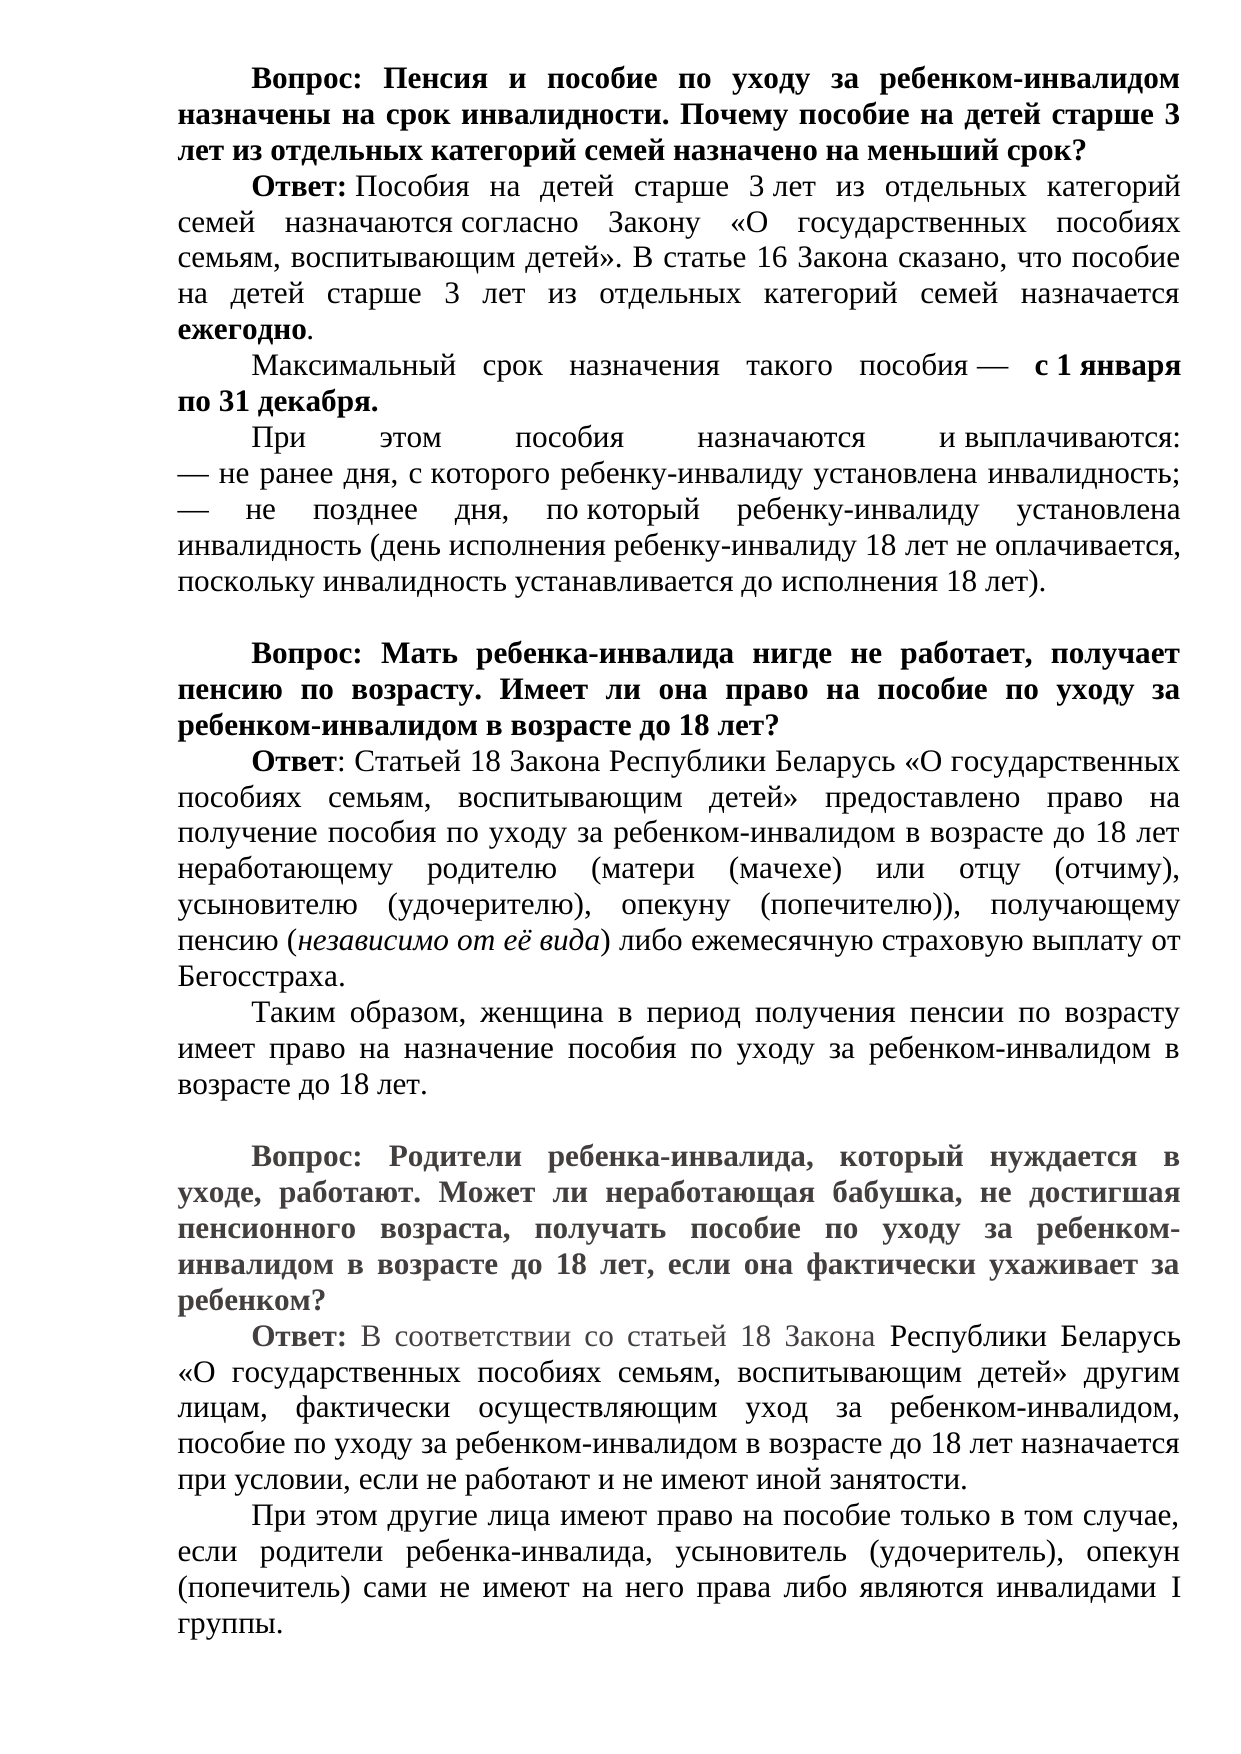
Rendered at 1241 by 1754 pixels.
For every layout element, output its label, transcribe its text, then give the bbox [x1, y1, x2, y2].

text Ответ: В соответствии со статьей 18 Закона Республики Беларусь «О государственных пособиях семьям, воспитывающим детей» другим лицам, фактически осуществляющим уход за ребенком-инвалидом, пособие по уходу за ребенком-инвалидом в возрасте до 18 лет назначается при условии, если не работают и не имеют иной занятости. [177, 1317, 1181, 1497]
text Вопрос: Пенсия и пособие по уходу за ребенком-инвалидом назначены на срок инвалидности. Почему пособие на детей старше 3 лет из отдельных категорий семей назначено на меньший срок? [177, 59, 1181, 167]
text Ответ: Пособия на детей старше 3 лет из отдельных категорий семей назначаются согласно Закону «О государственных пособиях семьям, воспитывающим детей». В статье 16 Закона сказано, что пособие на детей старше 3 лет из отдельных категорий семей назначается ежегодно. [177, 167, 1181, 347]
text При этом другие лица имеют право на пособие только в том случае, если родители ребенка-инвалида, усыновитель (удочеритель), опекун (попечитель) сами не имеют на него права либо являются инвалидами I группы. [177, 1497, 1181, 1640]
text Таким образом, женщина в период получения пенсии по возрасту имеет право на назначение пособия по уходу за ребенком-инвалидом в возрасте до 18 лет. [177, 993, 1181, 1101]
text Вопрос: Мать ребенка-инвалида нигде не работает, получает пенсию по возрасту. Имеет ли она право на пособие по уходу за ребенком-инвалидом в возрасте до 18 лет? [177, 634, 1181, 742]
text Ответ: Статьей 18 Закона Республики Беларусь «О государственных пособиях семьям, воспитывающим детей» предоставлено право на получение пособия по уходу за ребенком-инвалидом в возрасте до 18 лет неработающему родителю (матери (мачехе) или отцу (отчиму), усыновителю (удочерителю), опекуну (попечителю)), получающему пенсию (независимо от её вида) либо ежемесячную страховую выплату от Бегосстраха. [177, 742, 1181, 993]
text Максимальный срок назначения такого пособия — с 1 января по 31 декабря. [177, 347, 1181, 418]
text Вопрос: Родители ребенка-инвалида, который нуждается в уходе, работают. Может ли неработающая бабушка, не достигшая пенсионного возраста, получать пособие по уходу за ребенком-инвалидом в возрасте до 18 лет, если она фактически ухаживает за ребенком? [177, 1137, 1181, 1317]
text При этом пособия назначаются и выплачиваются: — не ранее дня, с которого ребенку-инвалиду установлена инвалидность; — не позднее дня, по который ребенку-инвалиду установлена инвалидность (день исполнения ребенку-инвалиду 18 лет не оплачивается, поскольку инвалидность устанавливается до исполнения 18 лет). [177, 418, 1181, 598]
